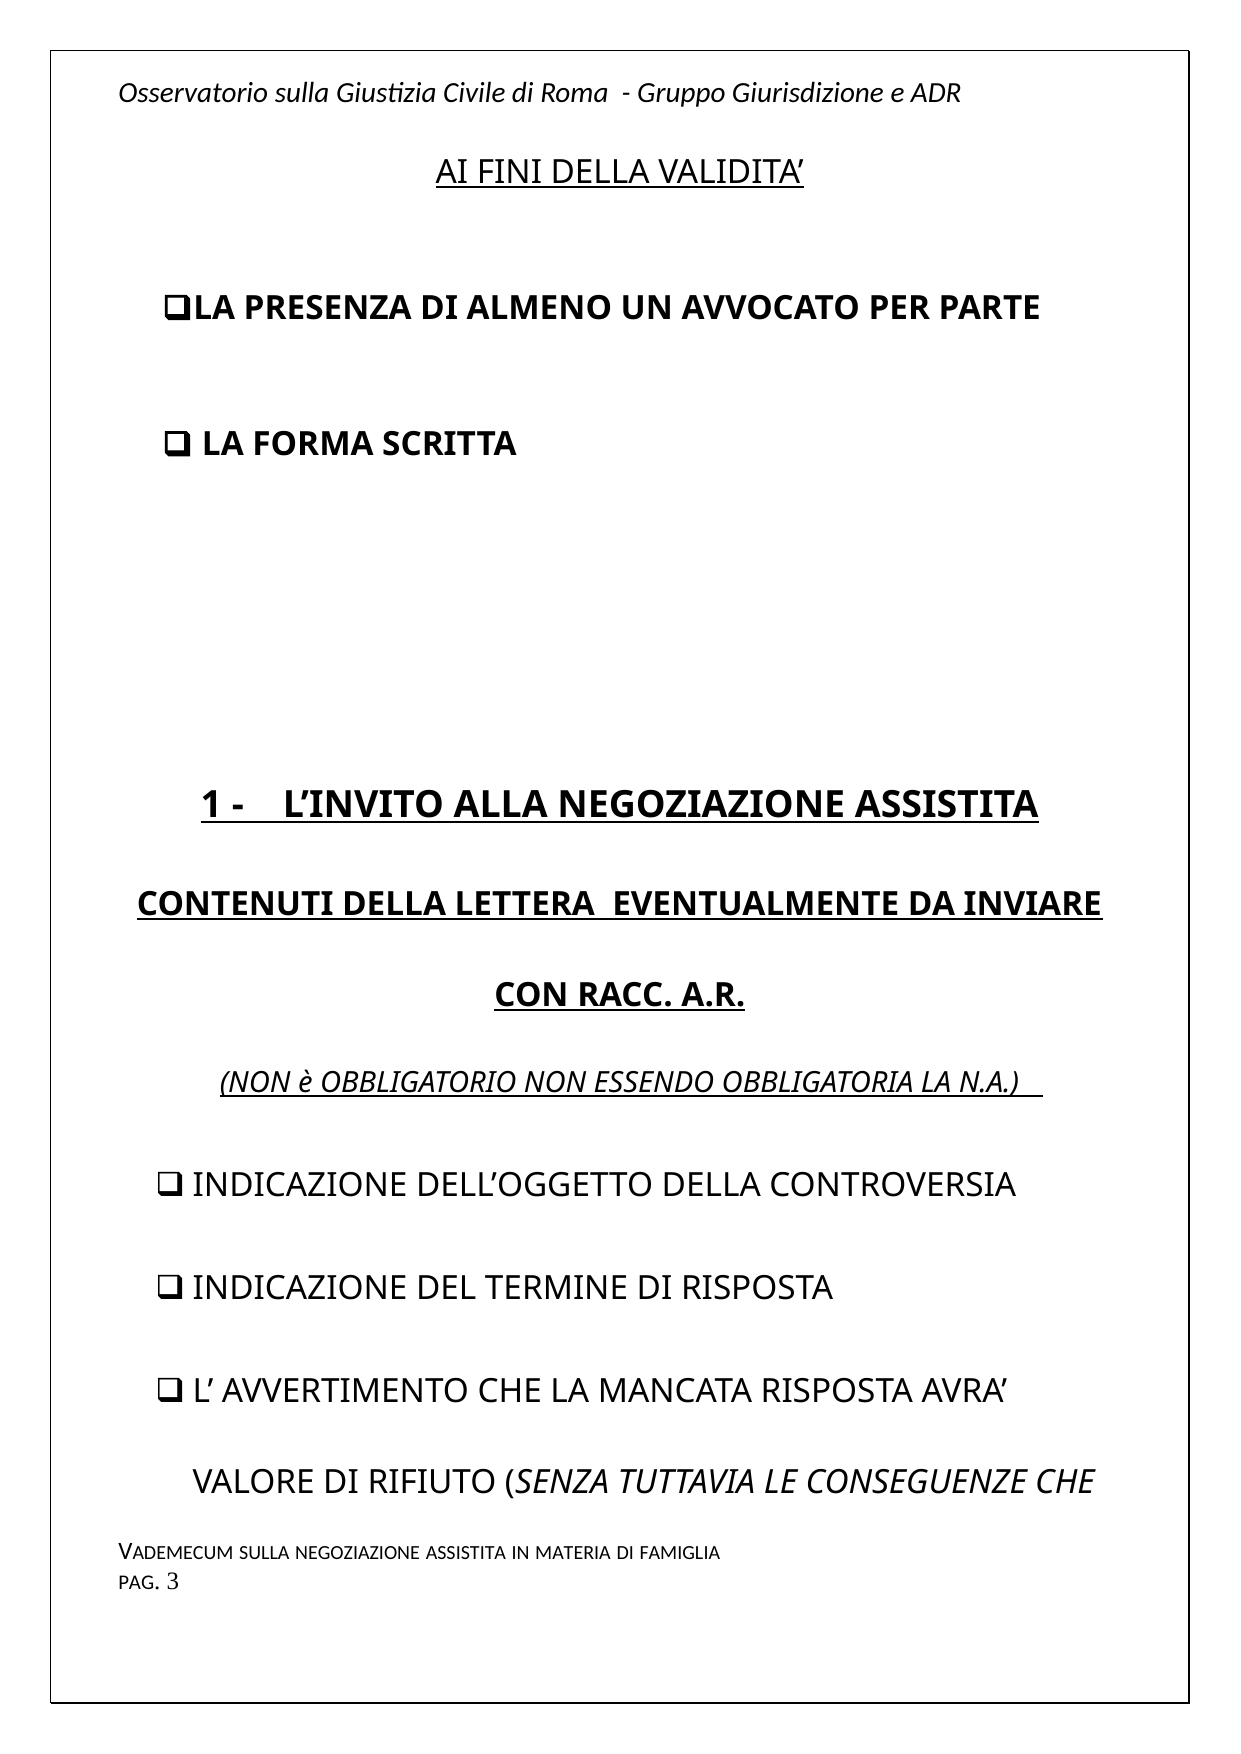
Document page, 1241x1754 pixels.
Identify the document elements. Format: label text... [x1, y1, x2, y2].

list LA FORMA SCRITTA [162, 420, 1121, 466]
text AI FINI DELLA VALIDITA’ [118, 148, 1121, 193]
list LA PRESENZA DI ALMENO UN AVVOCATO PER PARTE [162, 284, 1121, 329]
text (NON è OBBLIGATORIO NON ESSENDO OBBLIGATORIA LA N.A.) [118, 1061, 1121, 1101]
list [155, 1367, 1121, 1503]
list INDICAZIONE DELL’OGGETTO DELLA CONTROVERSIA [155, 1161, 1121, 1206]
list INDICAZIONE DEL TERMINE DI RISPOSTA [155, 1264, 1121, 1309]
text CONTENUTI DELLA LETTERA EVENTUALMENTE DA INVIARE CON RACC. A.R. [118, 879, 1121, 1016]
text 1 - L’INVITO ALLA NEGOZIAZIONE ASSISTITA [118, 777, 1121, 828]
